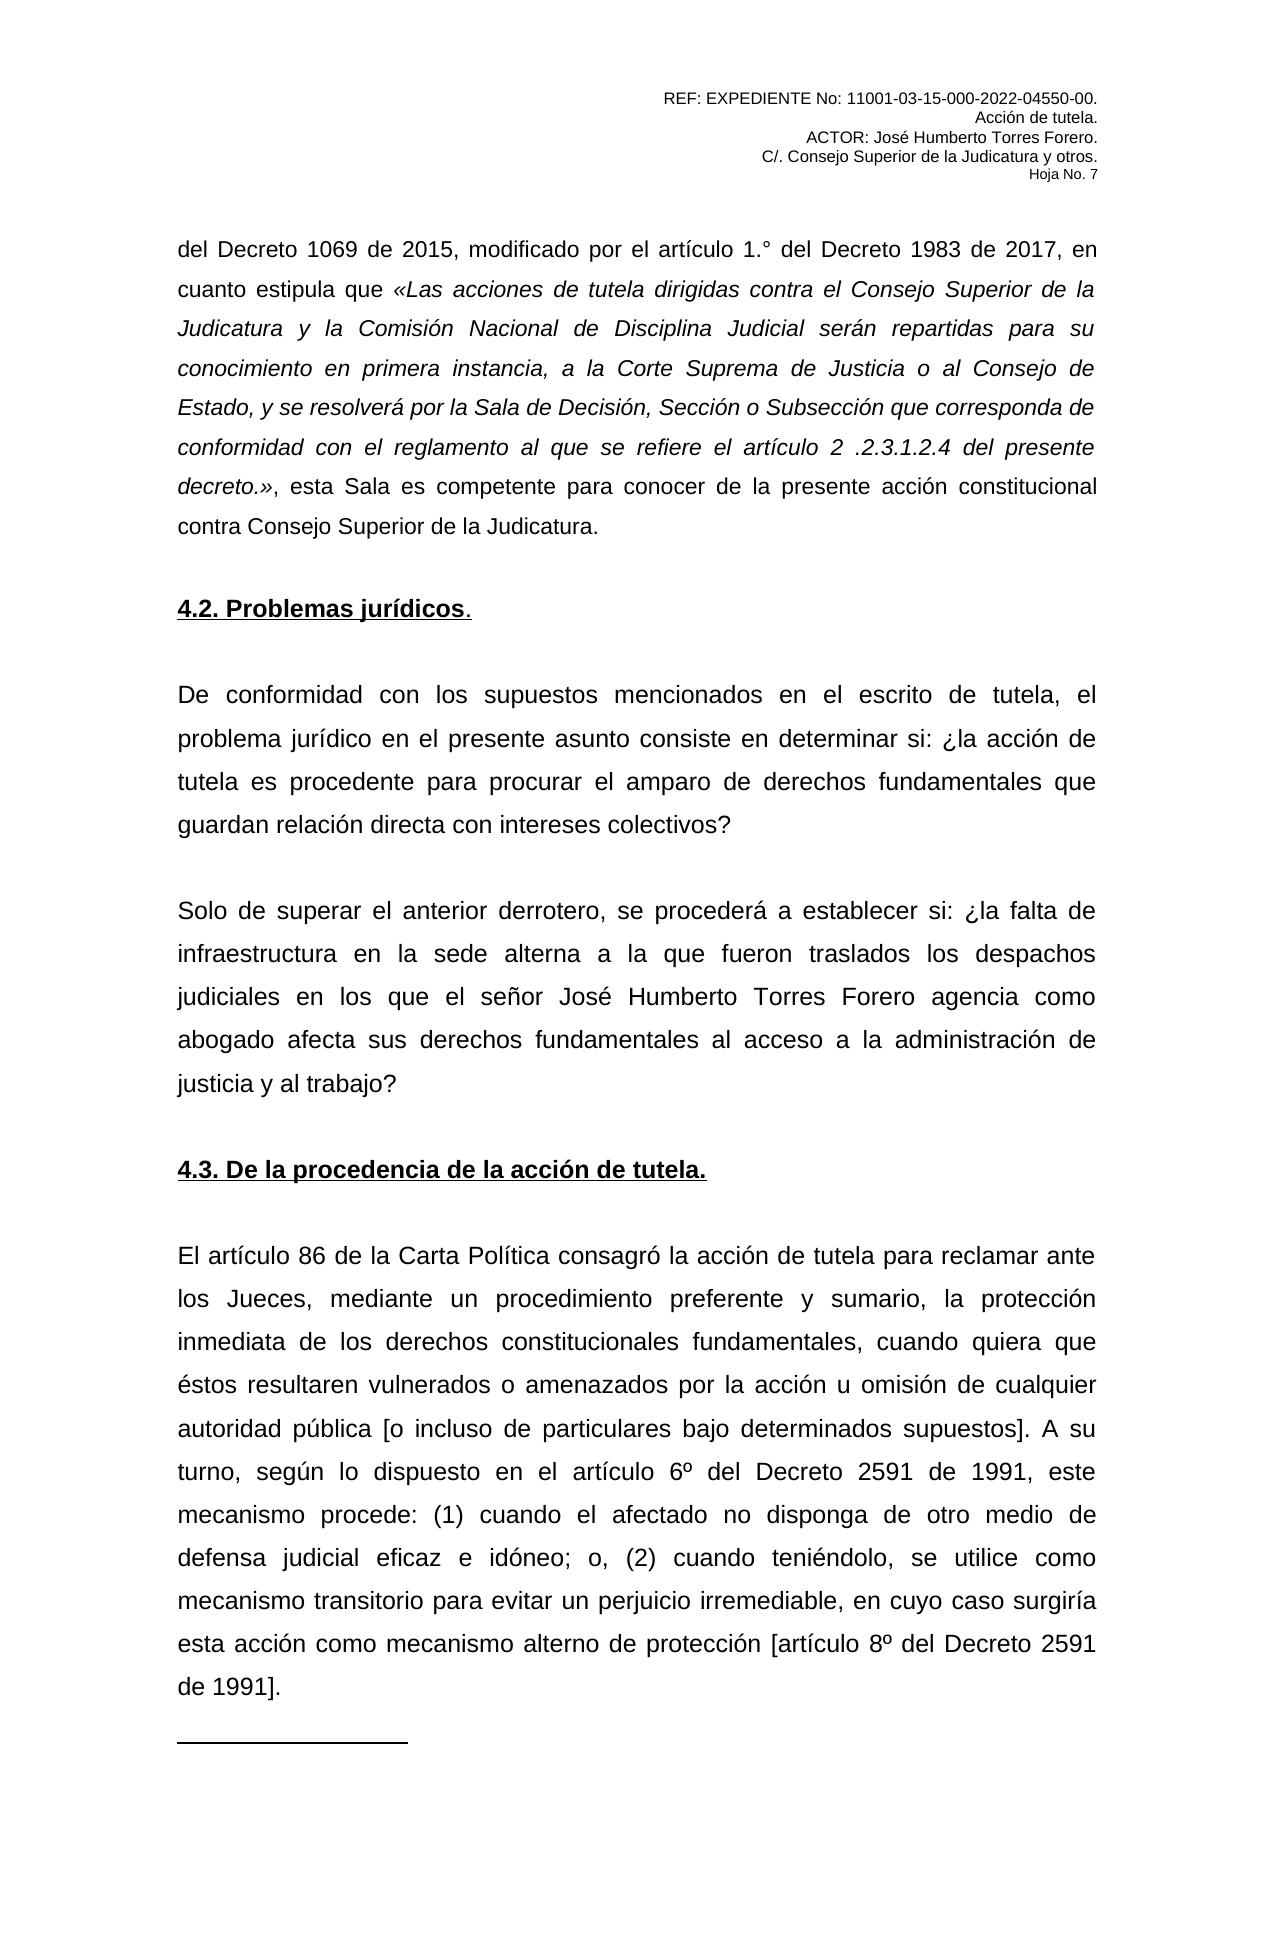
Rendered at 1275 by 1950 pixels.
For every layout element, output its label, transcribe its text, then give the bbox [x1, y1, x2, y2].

text 4.3. De la procedencia de la acción de tutela. [177, 1155, 1098, 1183]
text 4.2. Problemas jurídicos. [177, 594, 1098, 623]
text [177, 263, 1098, 473]
text Solo de superar el anterior derrotero, se procederá a establecer si: ¿la falta de infraestructura en la sede alterna a la que fueron traslados los despachos judiciales en los que el señor José Humberto Torres Forero agencia como abogado afecta sus derechos fundamentales al acceso a la administración de justicia y al trabajo? [177, 896, 1098, 1097]
text El artículo 86 de la Carta Política consagró la acción de tutela para reclamar ante los Jueces, mediante un procedimiento preferente y sumario, la protección inmediata de los derechos constitucionales fundamentales, cuando quiera que éstos resultaren vulnerados o amenazados por la acción u omisión de cualquier autoridad pública [o incluso de particulares bajo determinados supuestos]. A su turno, según lo dispuesto en el artículo 6º del Decreto 2591 de 1991, este mecanismo procede: (1) cuando el afectado no disponga de otro medio de defensa judicial eficaz e idóneo; o, (2) cuando teniéndolo, se utilice como mecanismo transitorio para evitar un perjuicio irremediable, en cuyo caso surgiría esta acción como mecanismo alterno de protección [artículo 8º del Decreto 2591 de 1991]. [177, 1241, 1098, 1701]
text De conformidad con los supuestos mencionados en el escrito de tutela, el problema jurídico en el presente asunto consiste en determinar si: ¿la acción de tutela es procedente para procurar el amparo de derechos fundamentales que guardan relación directa con intereses colectivos? [177, 680, 1098, 838]
